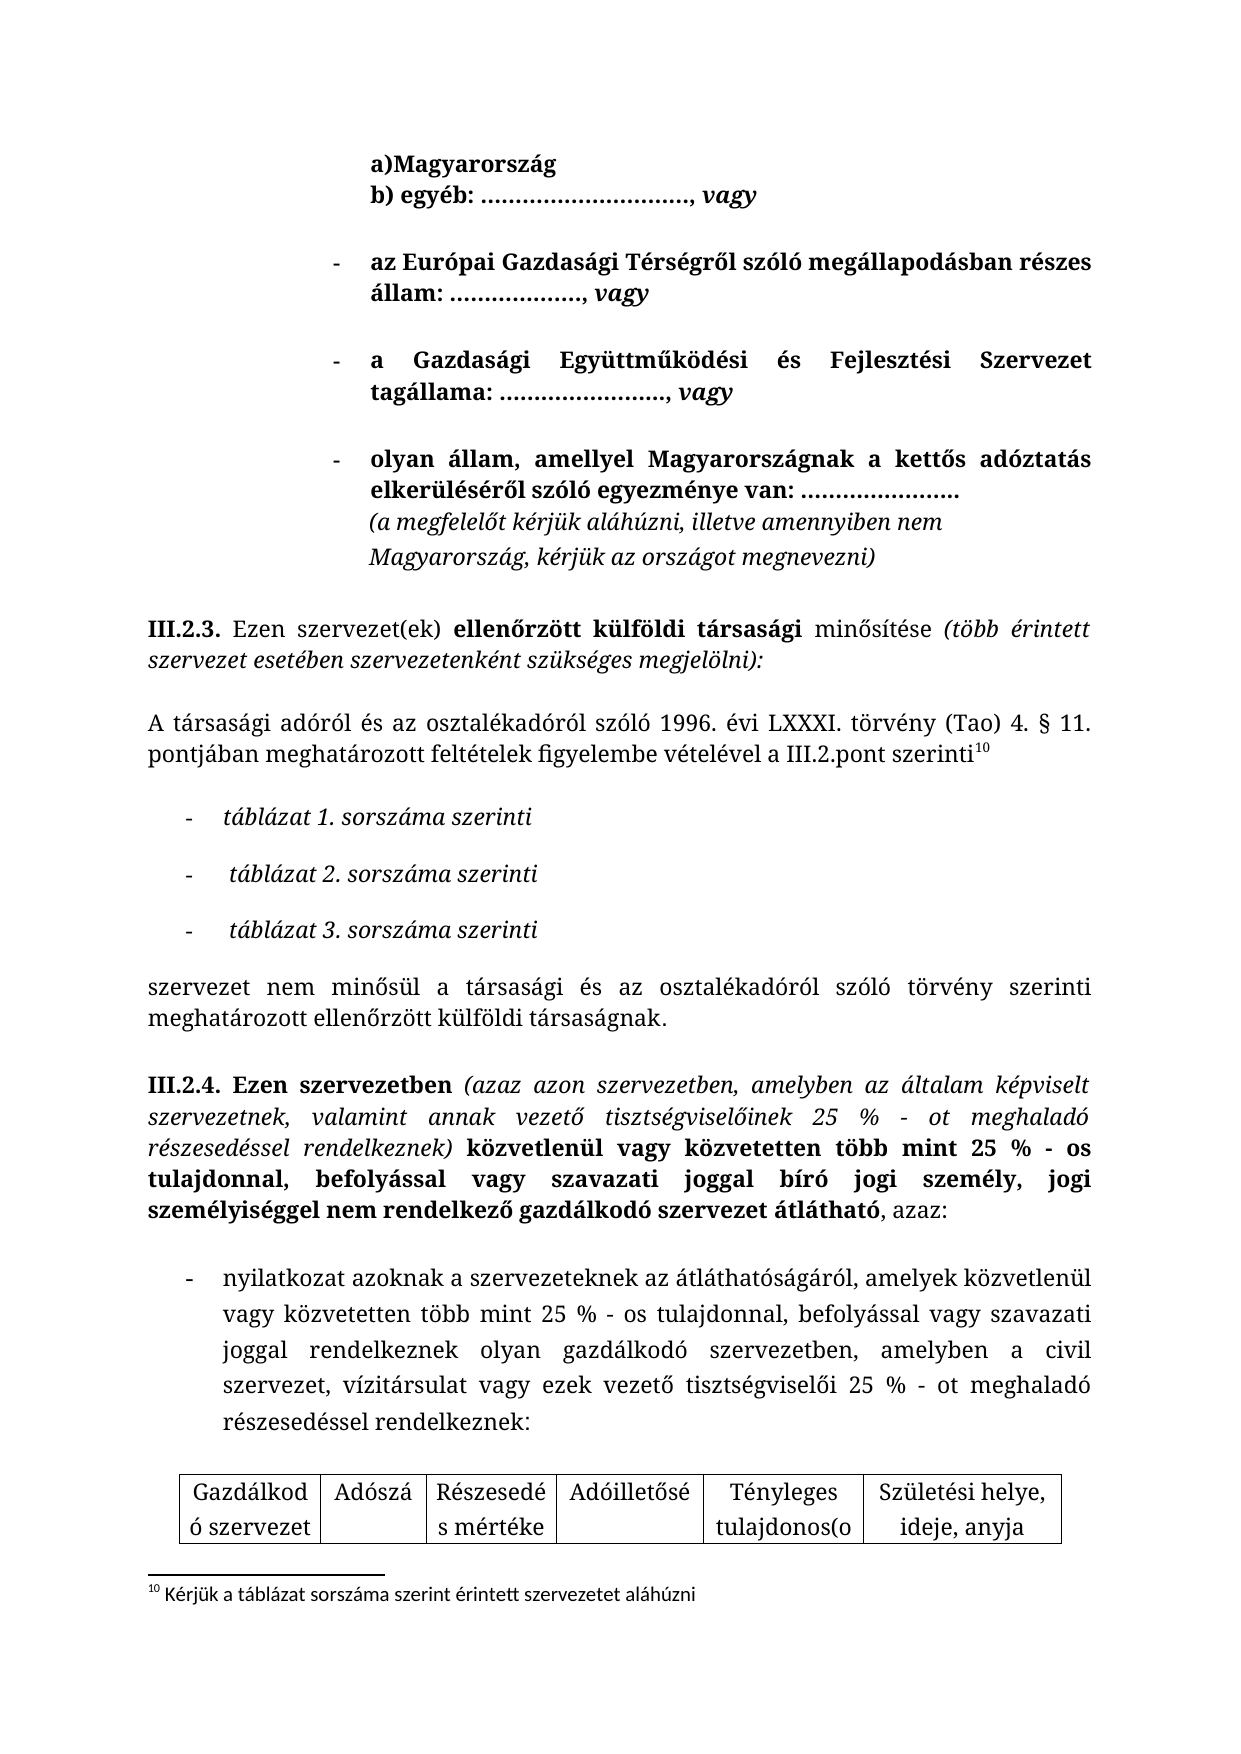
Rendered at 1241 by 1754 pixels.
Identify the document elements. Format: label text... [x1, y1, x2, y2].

text III.2.3. Ezen szervezet(ek) ellenőrzött külföldi társasági minősítése (több érintett szervezet esetében szervezetenként szükséges megjelölni): [148, 613, 1093, 676]
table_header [864, 1475, 1061, 1543]
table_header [180, 1475, 320, 1543]
text III.2.4. Ezen szervezetben (azaz azon szervezetben, amelyben az általam képviselt szervezetnek, valamint annak vezető tisztségviselőinek 25 % - ot meghaladó részesedéssel rendelkeznek) közvetlenül vagy közvetetten több mint 25 % - os tulajdonnal, befolyással vagy szavazati joggal bíró jogi személy, jogi személyiséggel nem rendelkező gazdálkodó szervezet átlátható, azaz: [148, 1069, 1093, 1226]
list nyilatkozat azoknak a szervezeteknek az átláthatóságáról, amelyek közvetlenül vagy közvetetten több mint 25 % - os tulajdonnal, befolyással vagy szavazati joggal rendelkeznek olyan gazdálkodó szervezetben, amelyben a civil szervezet, vízitársulat vagy ezek vezető tisztségviselői 25 % - ot meghaladó részesedéssel rendelkeznek: [185, 1262, 1093, 1437]
list táblázat 2. sorszáma szerinti [185, 857, 1093, 889]
text b) egyéb: …………………………, vagy [370, 179, 1093, 210]
list olyan állam, amellyel Magyarországnak a kettős adóztatás elkerüléséről szóló egyezménye van: ………………….. [333, 443, 1093, 505]
list a Gazdasági Együttműködési és Fejlesztési Szervezet tagállama: …………………..., vagy [333, 344, 1093, 407]
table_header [704, 1475, 863, 1543]
table_header Adószám [321, 1475, 426, 1543]
text A társasági adóról és az osztalékadóról szóló 1996. évi LXXXI. törvény (Tao) 4. § 11. pontjában meghatározott feltételek figyelembe vételével a III.2.pont szerinti [148, 707, 1093, 769]
list az Európai Gazdasági Térségről szóló megállapodásban részes állam: ………………., vagy [333, 246, 1093, 308]
list táblázat 1. sorszáma szerinti [185, 801, 1093, 832]
table_header Adóilletősége [557, 1475, 703, 1543]
text (a megfelelőt kérjük aláhúzni, illetve amennyiben nem Magyarország, kérjük az országot megnevezni) [369, 505, 1093, 573]
text a)Magyarország [370, 148, 1093, 179]
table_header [427, 1475, 556, 1543]
list táblázat 3. sorszáma szerinti [185, 914, 1093, 946]
text szervezet nem minősül a társasági és az osztalékadóról szóló törvény szerinti meghatározott ellenőrzött külföldi társaságnak. [148, 971, 1093, 1033]
